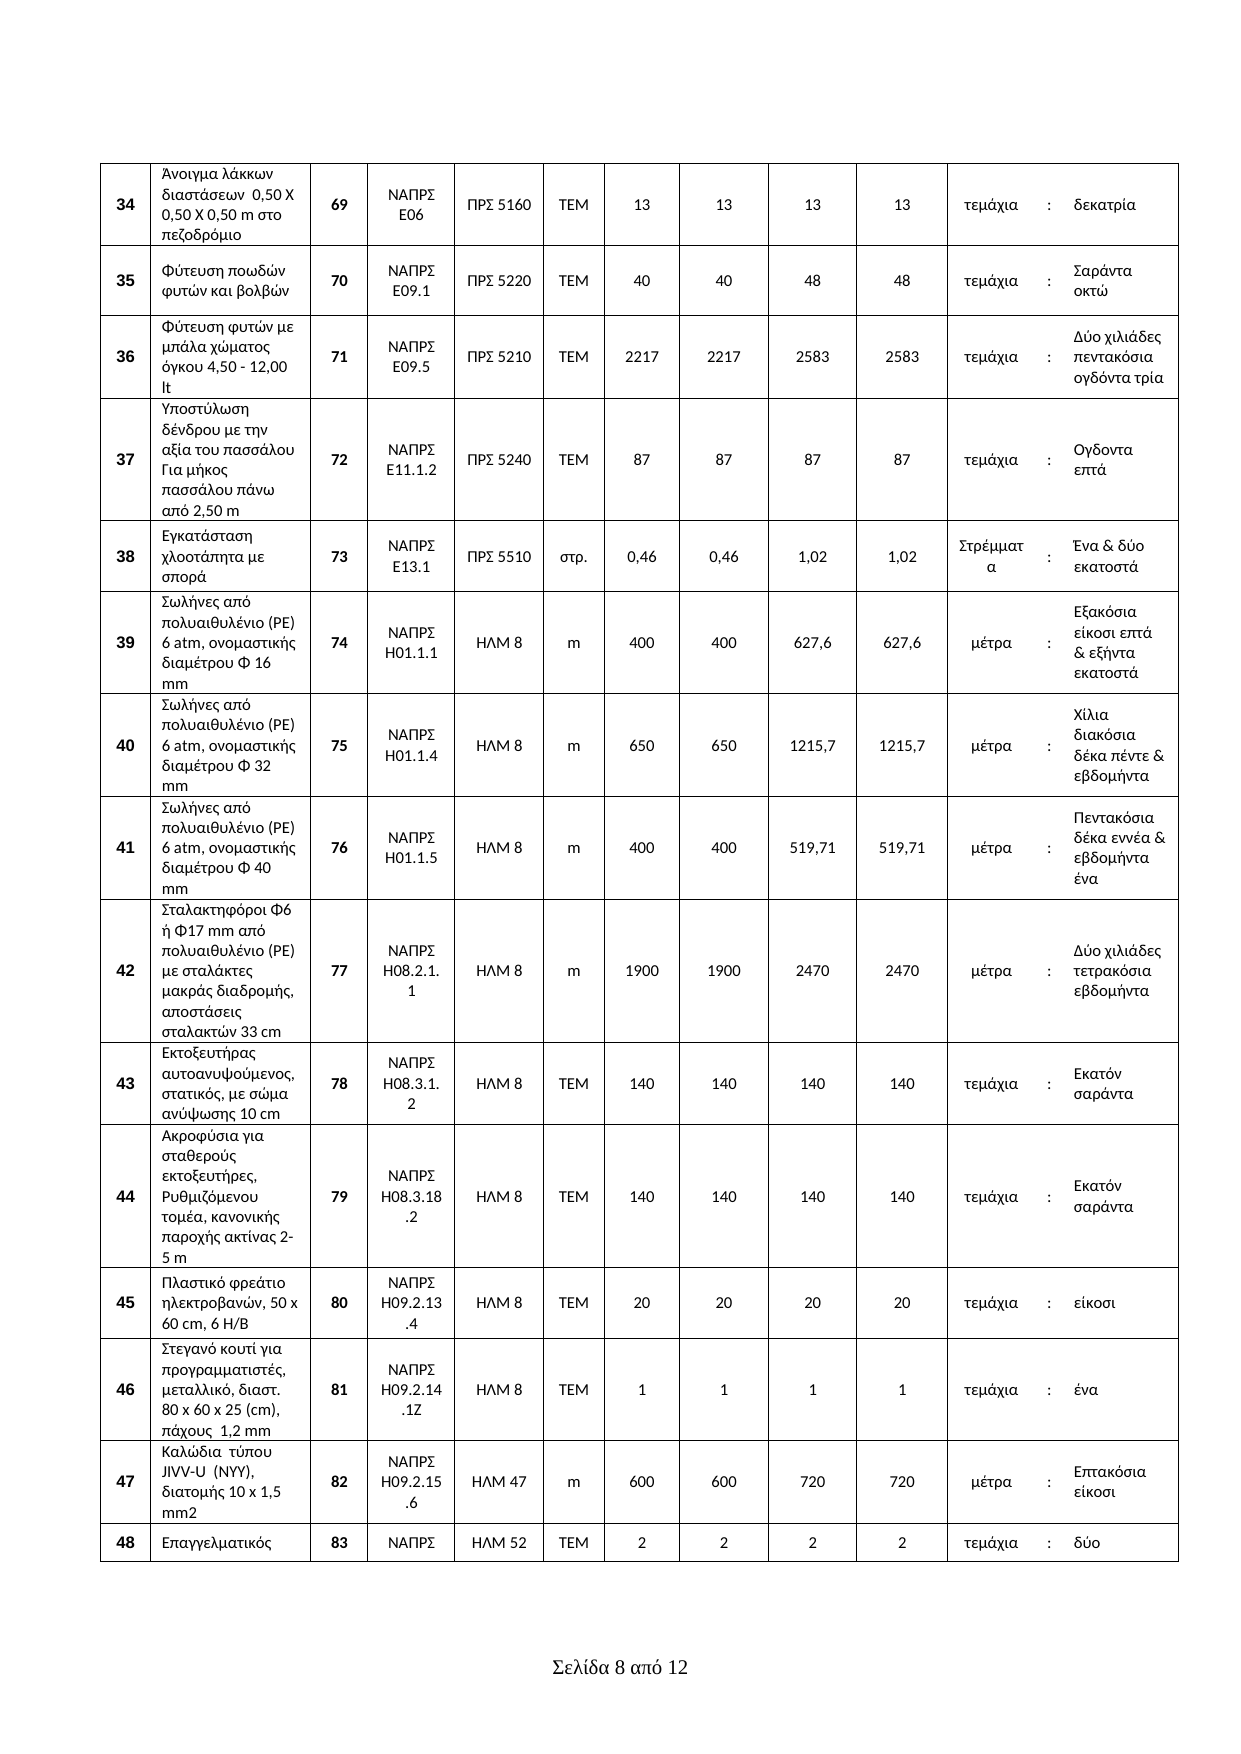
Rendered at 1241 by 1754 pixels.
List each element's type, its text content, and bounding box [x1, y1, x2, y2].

table_cell 42 [101, 900, 150, 1042]
table_cell τεμάχια [948, 316, 1036, 397]
table_cell 34 [101, 164, 150, 245]
table_cell 650 [680, 694, 768, 796]
table_cell Εξακόσια είκοσι επτά & εξήντα εκατοστά [1063, 592, 1178, 693]
table_cell 519,71 [857, 797, 947, 898]
table_cell 2470 [857, 900, 947, 1042]
table_cell ΤΕΜ [544, 399, 604, 520]
table_cell m [544, 694, 604, 796]
table_cell ΠΡΣ 5220 [455, 246, 543, 315]
table_cell 2 [769, 1524, 856, 1561]
table_cell 627,6 [769, 592, 856, 693]
table_cell : [1036, 1524, 1062, 1561]
table_cell 1,02 [857, 521, 947, 591]
table_cell 720 [857, 1441, 947, 1522]
table_cell Φύτευση φυτών με μπάλα χώματος όγκου 4,50 - 12,00 lt [151, 316, 310, 397]
table_cell 40 [605, 246, 679, 315]
table_cell 2470 [769, 900, 856, 1042]
table_cell 720 [769, 1441, 856, 1522]
table_cell μέτρα [948, 797, 1036, 898]
table_cell Καλώδια τύπου JIVV-U (ΝΥΥ), διατομής 10 x 1,5 mm2 [151, 1441, 310, 1522]
table_cell ΝΑΠΡΣ Η08.2.1.1 [368, 900, 454, 1042]
table_cell 48 [857, 246, 947, 315]
table_cell 1215,7 [857, 694, 947, 796]
table_cell Σωλήνες από πολυαιθυλένιο (ΡΕ) 6 atm, ονομαστικής διαμέτρου Φ 32 mm [151, 694, 310, 796]
table_cell δύο [1063, 1524, 1178, 1561]
table_cell 1,02 [769, 521, 856, 591]
table_cell 1900 [680, 900, 768, 1042]
table_cell ΤΕΜ [544, 1125, 604, 1267]
table_cell 41 [101, 797, 150, 898]
table_cell ΤΕΜ [544, 246, 604, 315]
table_cell 47 [101, 1441, 150, 1522]
table_cell τεμάχια [948, 1339, 1036, 1440]
table_cell Δύο χιλιάδες τετρακόσια εβδομήντα [1063, 900, 1178, 1042]
table_cell ΠΡΣ 5160 [455, 164, 543, 245]
table_cell : [1036, 246, 1062, 315]
table_cell τεμάχια [948, 1268, 1036, 1337]
table_cell : [1036, 797, 1062, 898]
table_cell 20 [680, 1268, 768, 1337]
table_cell ΝΑΠΡΣ Η09.2.6.1 [368, 1524, 454, 1561]
table_cell 2217 [605, 316, 679, 397]
table_cell 2217 [680, 316, 768, 397]
table_cell : [1036, 900, 1062, 1042]
table_cell 1900 [605, 900, 679, 1042]
table_cell 13 [769, 164, 856, 245]
table_cell 140 [605, 1125, 679, 1267]
table_cell ένα [1063, 1339, 1178, 1440]
table_cell ΗΛΜ 8 [455, 1268, 543, 1337]
table_cell m [544, 900, 604, 1042]
table_cell ΝΑΠΡΣ Ε11.1.2 [368, 399, 454, 520]
table_cell ΗΛΜ 47 [455, 1441, 543, 1522]
table_cell ΗΛΜ 8 [455, 900, 543, 1042]
table_cell 36 [101, 316, 150, 397]
table_cell 13 [857, 164, 947, 245]
table_cell 81 [311, 1339, 367, 1440]
table_cell είκοσι [1063, 1268, 1178, 1337]
table_cell 627,6 [857, 592, 947, 693]
table_cell ΗΛΜ 8 [455, 1339, 543, 1440]
table_cell Υποστύλωση δένδρου με την αξία του πασσάλου Για μήκος πασσάλου πάνω από 2,50 m [151, 399, 310, 520]
table_cell 0,46 [605, 521, 679, 591]
table_cell 600 [605, 1441, 679, 1522]
table_cell 79 [311, 1125, 367, 1267]
table_cell 20 [769, 1268, 856, 1337]
table_cell τεμάχια [948, 1524, 1036, 1561]
table_cell ΤΕΜ [544, 1043, 604, 1124]
table_cell τεμάχια [948, 1125, 1036, 1267]
table_cell ΝΑΠΡΣ Η09.2.14.1Ζ [368, 1339, 454, 1440]
table_cell 140 [769, 1125, 856, 1267]
table_cell ΤΕΜ [544, 316, 604, 397]
table_cell ΗΛΜ 8 [455, 592, 543, 693]
table_cell ΝΑΠΡΣ Η01.1.4 [368, 694, 454, 796]
table_cell 400 [605, 592, 679, 693]
table_cell m [544, 797, 604, 898]
table_cell 2583 [857, 316, 947, 397]
table_cell ΗΛΜ 8 [455, 1125, 543, 1267]
table_cell : [1036, 1125, 1062, 1267]
table_cell ΝΑΠΡΣ Ε06 [368, 164, 454, 245]
table_cell : [1036, 316, 1062, 397]
table_cell ΝΑΠΡΣ Η01.1.5 [368, 797, 454, 898]
table_cell 82 [311, 1441, 367, 1522]
table_cell ΝΑΠΡΣ Ε09.1 [368, 246, 454, 315]
table_cell Φύτευση ποωδών φυτών και βολβών [151, 246, 310, 315]
table_cell Εκτοξευτήρας αυτοανυψούμενος, στατικός, με σώμα ανύψωσης 10 cm [151, 1043, 310, 1124]
table_cell 77 [311, 900, 367, 1042]
table_cell 83 [311, 1524, 367, 1561]
table_cell Στρέμματα [948, 521, 1036, 591]
table_cell ΠΡΣ 5210 [455, 316, 543, 397]
table_cell 40 [101, 694, 150, 796]
table_cell μέτρα [948, 694, 1036, 796]
table_cell ΝΑΠΡΣ Η09.2.13.4 [368, 1268, 454, 1337]
table_cell 2 [857, 1524, 947, 1561]
table_cell 43 [101, 1043, 150, 1124]
table_cell : [1036, 1339, 1062, 1440]
table_cell ΠΡΣ 5240 [455, 399, 543, 520]
table_cell 140 [680, 1043, 768, 1124]
table_cell ΤΕΜ [544, 1339, 604, 1440]
table_cell 1 [857, 1339, 947, 1440]
table_cell Εγκατάσταση χλοοτάπητα με σπορά [151, 521, 310, 591]
table_cell τεμάχια [948, 1043, 1036, 1124]
table_cell 87 [605, 399, 679, 520]
table_cell 140 [857, 1125, 947, 1267]
table_cell 38 [101, 521, 150, 591]
table_cell : [1036, 1268, 1062, 1337]
table_cell ΤΕΜ [544, 1268, 604, 1337]
table_cell ΤΕΜ [544, 1524, 604, 1561]
table_cell μέτρα [948, 900, 1036, 1042]
table_cell ΝΑΠΡΣ Η08.3.1.2 [368, 1043, 454, 1124]
table_cell ΝΑΠΡΣ Η08.3.18.2 [368, 1125, 454, 1267]
table_cell : [1036, 399, 1062, 520]
table_cell 74 [311, 592, 367, 693]
table_cell ΗΛΜ 8 [455, 1043, 543, 1124]
table_cell ΝΑΠΡΣ Ε09.5 [368, 316, 454, 397]
table_cell : [1036, 1043, 1062, 1124]
table_cell 140 [769, 1043, 856, 1124]
table_cell 39 [101, 592, 150, 693]
table_cell 140 [680, 1125, 768, 1267]
table_cell 87 [769, 399, 856, 520]
table_cell 650 [605, 694, 679, 796]
table_cell στρ. [544, 521, 604, 591]
table_cell : [1036, 521, 1062, 591]
table_cell 76 [311, 797, 367, 898]
table_cell 2 [605, 1524, 679, 1561]
table_cell 2 [680, 1524, 768, 1561]
table_cell 69 [311, 164, 367, 245]
table_cell : [1036, 164, 1062, 245]
table_cell 78 [311, 1043, 367, 1124]
table_cell 87 [857, 399, 947, 520]
table_cell 40 [680, 246, 768, 315]
table_cell 80 [311, 1268, 367, 1337]
table_cell Σαράντα οκτώ [1063, 246, 1178, 315]
table_cell Ογδοντα επτά [1063, 399, 1178, 520]
table_cell 20 [857, 1268, 947, 1337]
table_cell Σταλακτηφόροι Φ6 ή Φ17 mm από πολυαιθυλένιο (ΡΕ) με σταλάκτες μακράς διαδρομής, αποστάσεις σταλακτών 33 cm [151, 900, 310, 1042]
table_cell : [1036, 694, 1062, 796]
table_cell Εκατόν σαράντα [1063, 1043, 1178, 1124]
table_cell Χίλια διακόσια δέκα πέντε & εβδομήντα [1063, 694, 1178, 796]
table_cell 600 [680, 1441, 768, 1522]
table_cell 400 [680, 797, 768, 898]
table_cell 1 [605, 1339, 679, 1440]
table_cell 75 [311, 694, 367, 796]
table_cell 1 [769, 1339, 856, 1440]
table_cell 70 [311, 246, 367, 315]
table_cell m [544, 592, 604, 693]
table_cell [151, 1524, 310, 1561]
table_cell δεκατρία [1063, 164, 1178, 245]
table_cell τεμάχια [948, 399, 1036, 520]
table_cell Πεντακόσια δέκα εννέα & εβδομήντα ένα [1063, 797, 1178, 898]
table_cell 20 [605, 1268, 679, 1337]
table_cell 35 [101, 246, 150, 315]
table_cell 400 [605, 797, 679, 898]
table_cell 140 [605, 1043, 679, 1124]
table_cell 72 [311, 399, 367, 520]
table_cell ΠΡΣ 5510 [455, 521, 543, 591]
table_cell ΗΛΜ 52 [455, 1524, 543, 1561]
table_cell : [1036, 592, 1062, 693]
table_cell Σωλήνες από πολυαιθυλένιο (ΡΕ) 6 atm, ονομαστικής διαμέτρου Φ 40 mm [151, 797, 310, 898]
table_cell Στεγανό κουτί για προγραμματιστές, μεταλλικό, διαστ. 80 x 60 x 25 (cm), πάχους 1,2 mm [151, 1339, 310, 1440]
table_cell Δύο χιλιάδες πεντακόσια ογδόντα τρία [1063, 316, 1178, 397]
table_cell 13 [680, 164, 768, 245]
table_cell Επτακόσια είκοσι [1063, 1441, 1178, 1522]
table_cell τεμάχια [948, 246, 1036, 315]
table_cell μέτρα [948, 592, 1036, 693]
table_cell Άνοιγμα λάκκων διαστάσεων 0,50 Χ 0,50 Χ 0,50 m στο πεζοδρόμιο [151, 164, 310, 245]
table_cell Σωλήνες από πολυαιθυλένιο (ΡΕ) 6 atm, ονομαστικής διαμέτρου Φ 16 mm [151, 592, 310, 693]
table_cell Πλαστικό φρεάτιο ηλεκτροβανών, 50 x 60 cm, 6 Η/Β [151, 1268, 310, 1337]
table_cell ΤΕΜ [544, 164, 604, 245]
table_cell m [544, 1441, 604, 1522]
table_cell 46 [101, 1339, 150, 1440]
table_cell 1 [680, 1339, 768, 1440]
table_cell 87 [680, 399, 768, 520]
table_cell 0,46 [680, 521, 768, 591]
table_cell : [1036, 1441, 1062, 1522]
table_cell 44 [101, 1125, 150, 1267]
table_cell 45 [101, 1268, 150, 1337]
table_cell 48 [101, 1524, 150, 1561]
table_cell Ένα & δύο εκατοστά [1063, 521, 1178, 591]
table_cell 1215,7 [769, 694, 856, 796]
table_cell 37 [101, 399, 150, 520]
table_cell ΗΛΜ 8 [455, 797, 543, 898]
table_cell 73 [311, 521, 367, 591]
table_cell 140 [857, 1043, 947, 1124]
table_cell 519,71 [769, 797, 856, 898]
table_cell Ακροφύσια για σταθερούς εκτοξευτήρες, Ρυθμιζόμενου τομέα, κανονικής παροχής ακτίνας 2-5 m [151, 1125, 310, 1267]
table_cell 400 [680, 592, 768, 693]
table_cell 71 [311, 316, 367, 397]
table_cell ΝΑΠΡΣ Η01.1.1 [368, 592, 454, 693]
table_cell μέτρα [948, 1441, 1036, 1522]
table_cell 2583 [769, 316, 856, 397]
table_cell ΗΛΜ 8 [455, 694, 543, 796]
table_cell τεμάχια [948, 164, 1036, 245]
table_cell ΝΑΠΡΣ Ε13.1 [368, 521, 454, 591]
table_cell Εκατόν σαράντα [1063, 1125, 1178, 1267]
table_cell 13 [605, 164, 679, 245]
table_cell ΝΑΠΡΣ Η09.2.15.6 [368, 1441, 454, 1522]
table_cell 48 [769, 246, 856, 315]
